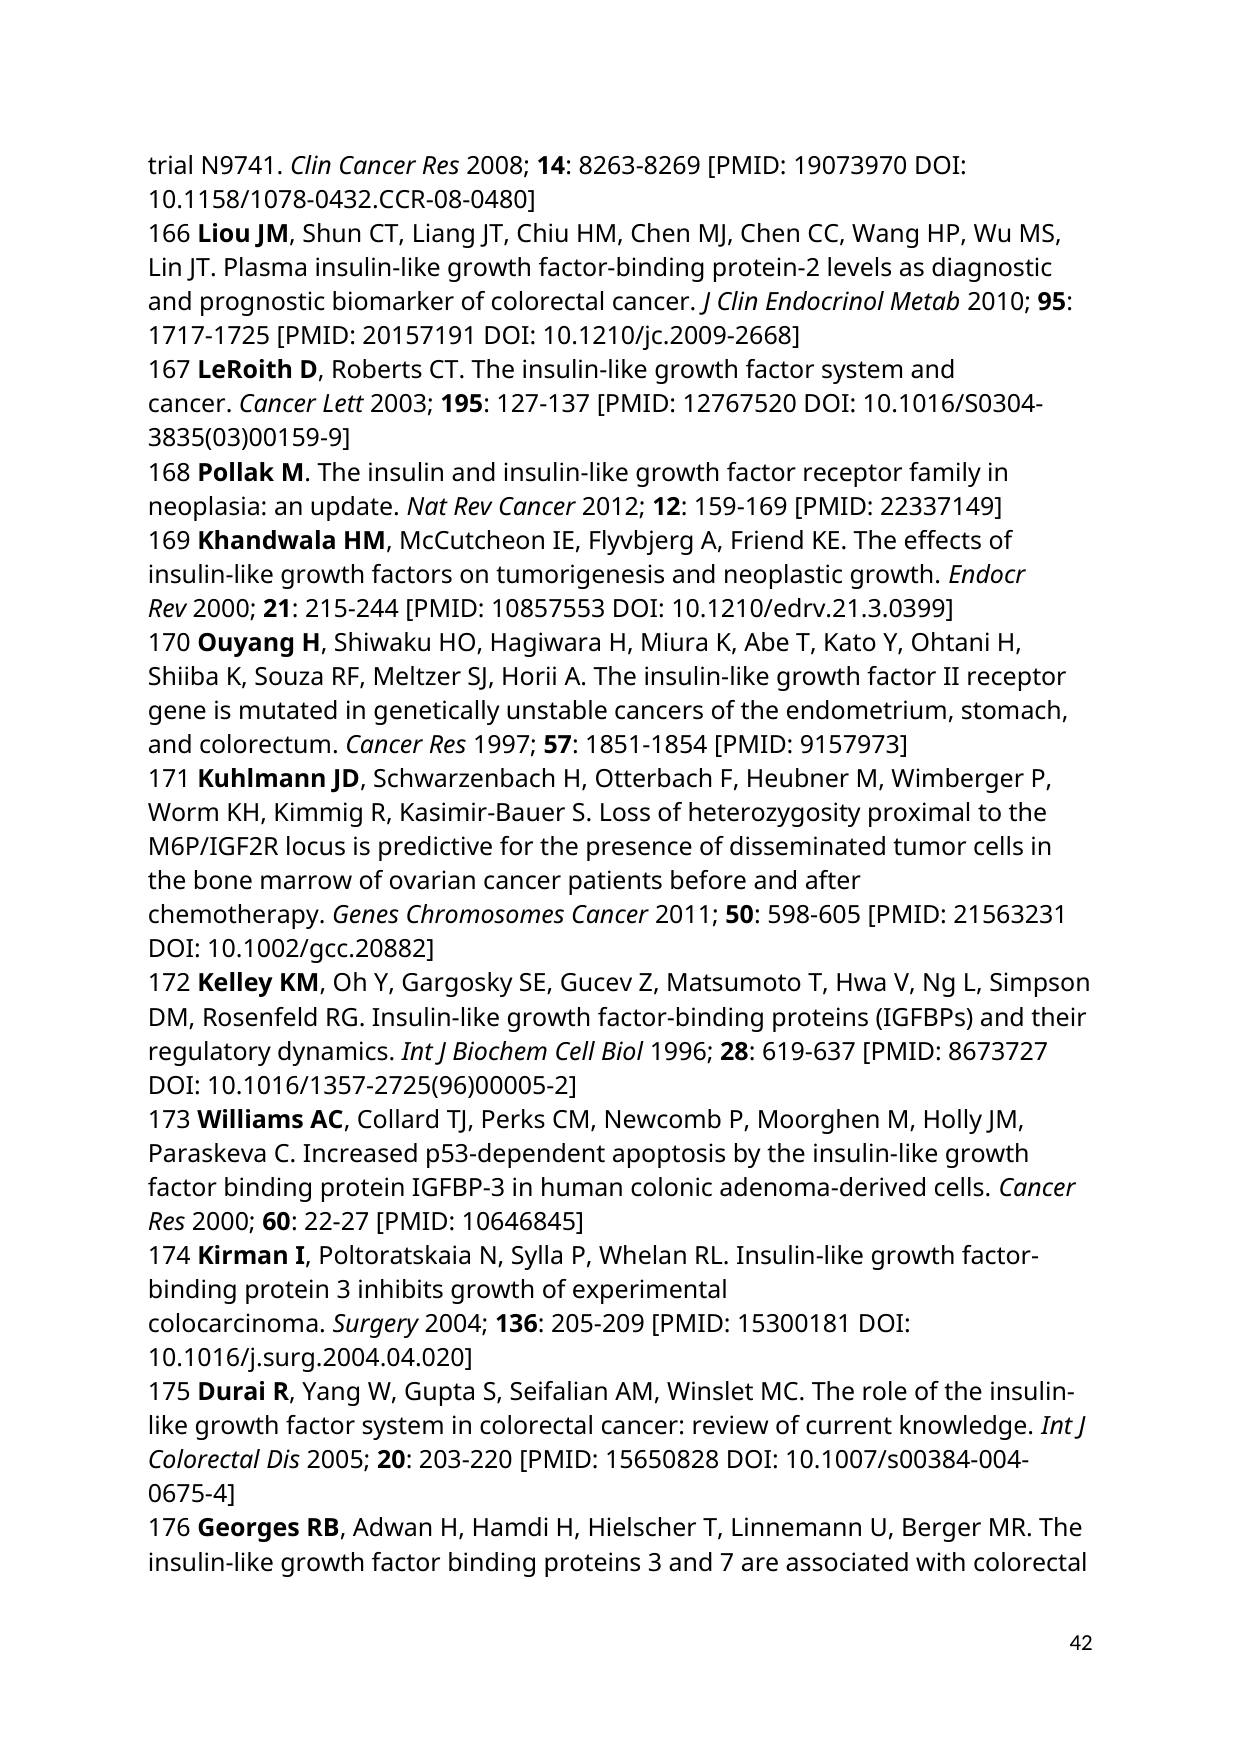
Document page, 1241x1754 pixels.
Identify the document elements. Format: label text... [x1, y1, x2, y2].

text 171 Kuhlmann JD, Schwarzenbach H, Otterbach F, Heubner M, Wimberger P, Worm KH, Kimmig R, Kasimir-Bauer S. Loss of heterozygosity proximal to the M6P/IGF2R locus is predictive for the presence of disseminated tumor cells in the bone marrow of ovarian cancer patients before and after chemotherapy. Genes Chromosomes Cancer 2011; 50: 598-605 [PMID: 21563231 DOI: 10.1002/gcc.20882] [148, 761, 1093, 965]
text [148, 1510, 1093, 1578]
text 166 Liou JM, Shun CT, Liang JT, Chiu HM, Chen MJ, Chen CC, Wang HP, Wu MS, Lin JT. Plasma insulin-like growth factor-binding protein-2 levels as diagnostic and prognostic biomarker of colorectal cancer. J Clin Endocrinol Metab 2010; 95: 1717-1725 [PMID: 20157191 DOI: 10.1210/jc.2009-2668] [148, 216, 1093, 352]
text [148, 148, 1093, 216]
text 167 LeRoith D, Roberts CT. The insulin-like growth factor system and cancer. Cancer Lett 2003; 195: 127-137 [PMID: 12767520 DOI: 10.1016/S0304-3835(03)00159-9] [148, 352, 1093, 454]
text 170 Ouyang H, Shiwaku HO, Hagiwara H, Miura K, Abe T, Kato Y, Ohtani H, Shiiba K, Souza RF, Meltzer SJ, Horii A. The insulin-like growth factor II receptor gene is mutated in genetically unstable cancers of the endometrium, stomach, and colorectum. Cancer Res 1997; 57: 1851-1854 [PMID: 9157973] [148, 624, 1093, 761]
text 174 Kirman I, Poltoratskaia N, Sylla P, Whelan RL. Insulin-like growth factor-binding protein 3 inhibits growth of experimental colocarcinoma. Surgery 2004; 136: 205-209 [PMID: 15300181 DOI: 10.1016/j.surg.2004.04.020] [148, 1238, 1093, 1374]
text 172 Kelley KM, Oh Y, Gargosky SE, Gucev Z, Matsumoto T, Hwa V, Ng L, Simpson DM, Rosenfeld RG. Insulin-like growth factor-binding proteins (IGFBPs) and their regulatory dynamics. Int J Biochem Cell Biol 1996; 28: 619-637 [PMID: 8673727 DOI: 10.1016/1357-2725(96)00005-2] [148, 965, 1093, 1101]
text 173 Williams AC, Collard TJ, Perks CM, Newcomb P, Moorghen M, Holly JM, Paraskeva C. Increased p53-dependent apoptosis by the insulin-like growth factor binding protein IGFBP-3 in human colonic adenoma-derived cells. Cancer Res 2000; 60: 22-27 [PMID: 10646845] [148, 1101, 1093, 1238]
text 169 Khandwala HM, McCutcheon IE, Flyvbjerg A, Friend KE. The effects of insulin-like growth factors on tumorigenesis and neoplastic growth. Endocr Rev 2000; 21: 215-244 [PMID: 10857553 DOI: 10.1210/edrv.21.3.0399] [148, 522, 1093, 624]
text 175 Durai R, Yang W, Gupta S, Seifalian AM, Winslet MC. The role of the insulin-like growth factor system in colorectal cancer: review of current knowledge. Int J Colorectal Dis 2005; 20: 203-220 [PMID: 15650828 DOI: 10.1007/s00384-004-0675-4] [148, 1374, 1093, 1510]
text 168 Pollak M. The insulin and insulin-like growth factor receptor family in neoplasia: an update. Nat Rev Cancer 2012; 12: 159-169 [PMID: 22337149] [148, 454, 1093, 522]
